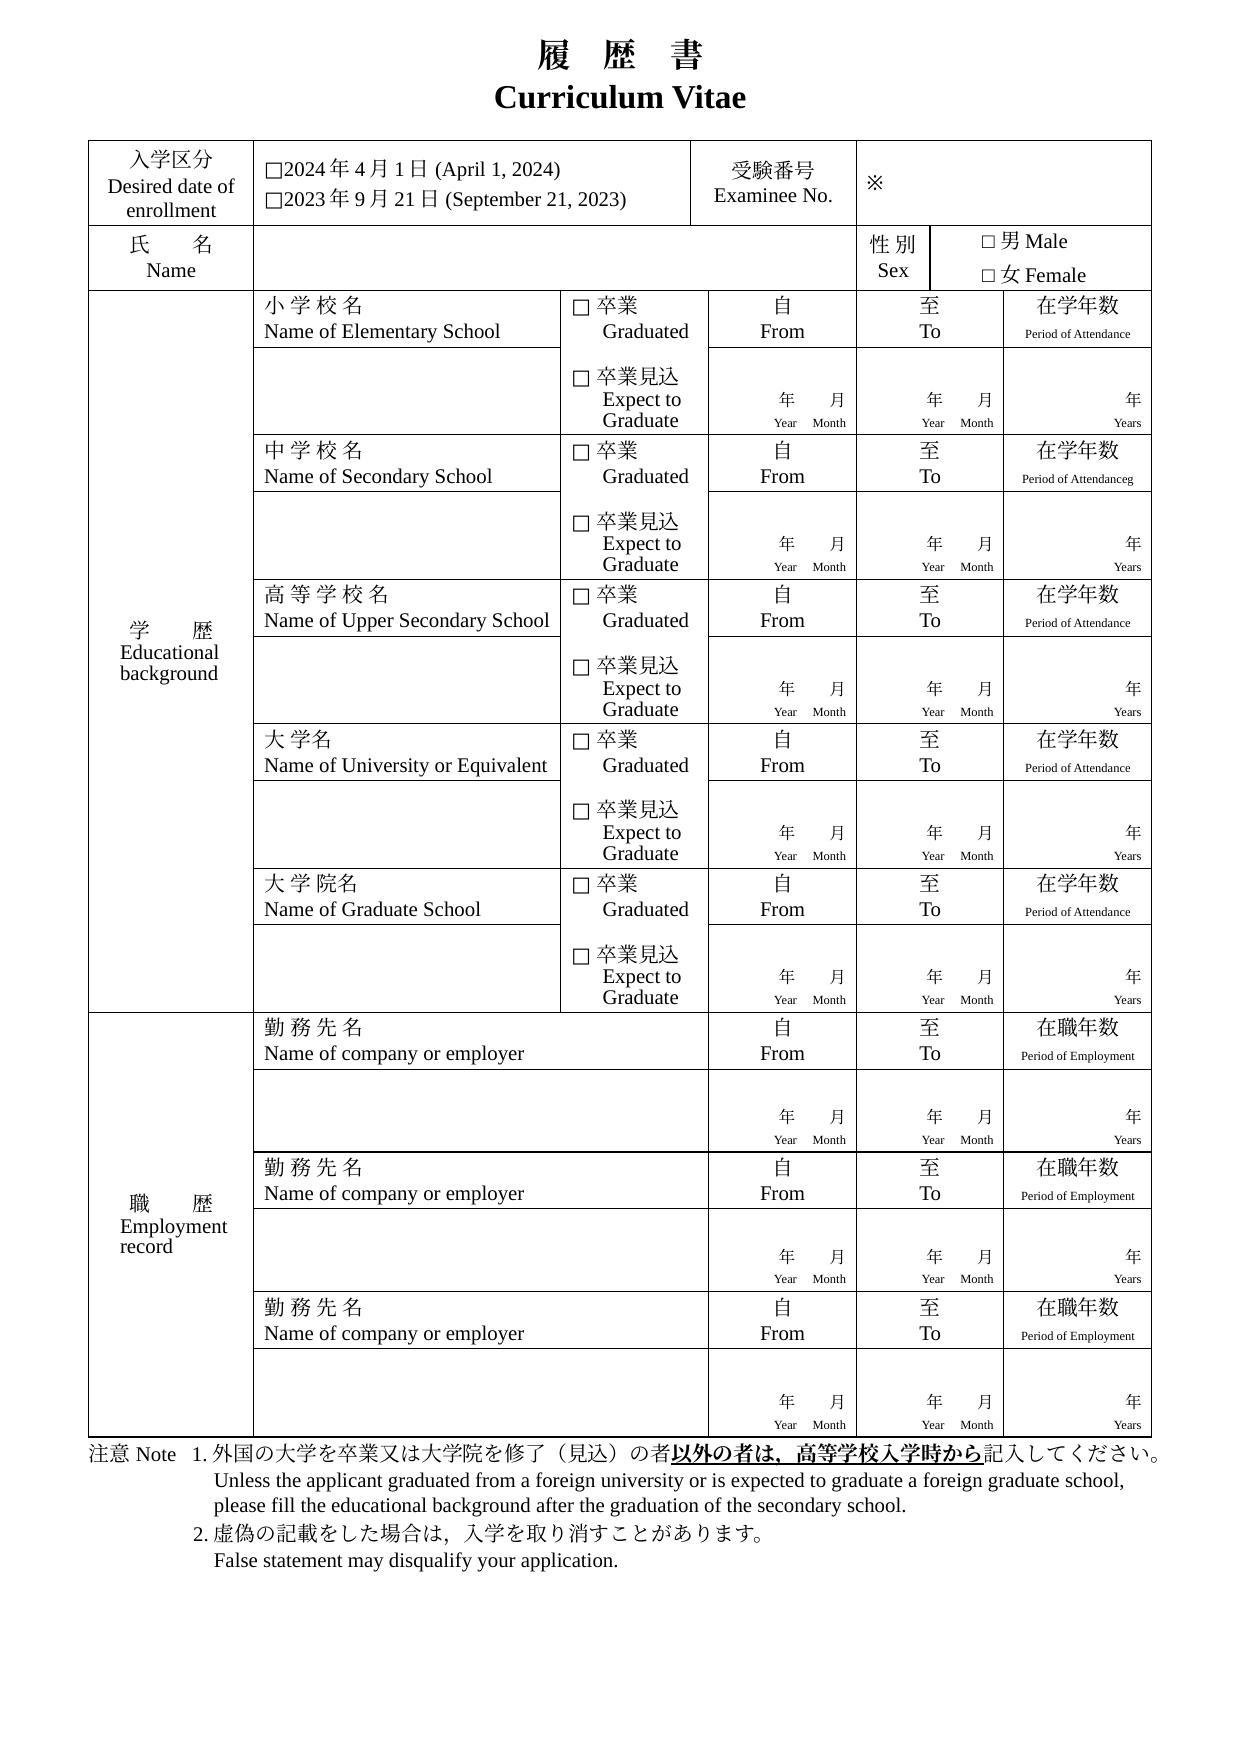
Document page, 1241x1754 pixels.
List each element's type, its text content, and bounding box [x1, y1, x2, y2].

table_cell 在学年数 Period of Attendance [1004, 869, 1151, 924]
table_cell 勤 務 先 名 Name of company or employer [254, 1153, 708, 1208]
table_cell 自 From [709, 435, 856, 491]
table_cell 高 等 学 校 名 Name of Upper Secondary School [254, 580, 560, 636]
table_cell 自 From [709, 1013, 856, 1069]
table_cell 至 To [857, 1153, 1003, 1208]
table_cell 年 月 Year Month [857, 781, 1003, 867]
table_cell 性 別 Sex [857, 226, 929, 290]
text Curriculum Vitae [89, 77, 1152, 116]
table_cell [254, 1209, 708, 1291]
table_cell 至 To [857, 869, 1003, 924]
table_cell □ 卒業 Graduated □ 卒業見込 Expect to Graduate [561, 724, 708, 867]
table_header 受験番号 Examinee No. [691, 141, 856, 225]
table_cell 年 月 Year Month [857, 1070, 1003, 1151]
table_cell [254, 637, 560, 723]
table_cell 大 学名 Name of University or Equivalent [254, 724, 560, 780]
table_cell 年 月 Year Month [709, 925, 856, 1012]
table_cell 在職年数 Period of Employment [1004, 1013, 1151, 1069]
text 2. 虚偽の記載をした場合は，入学を取り消すことがあります。 [89, 1517, 1152, 1547]
table_cell 在職年数 Period of Employment [1004, 1292, 1151, 1348]
table_cell 至 To [857, 724, 1003, 780]
table_cell 在学年数 Period of Attendance [1004, 291, 1151, 347]
table_cell 大 学 院名 Name of Graduate School [254, 869, 560, 924]
table_cell [254, 925, 560, 1012]
table_cell 年 Years [1004, 1349, 1151, 1436]
table_cell 年 月 Year Month [857, 492, 1003, 579]
table_cell 年 月 Year Month [857, 1209, 1003, 1291]
table_cell □ 男Male □ 女Female [931, 226, 1151, 290]
table_cell [254, 1349, 708, 1436]
text 注意 Note 1. 外国の大学を卒業又は大学院を修了（見込）の者以外の者は，高等学校入学時から記入してください。 [89, 1438, 1152, 1467]
table_cell 年 月 Year Month [709, 637, 856, 723]
table_cell 至 To [857, 435, 1003, 491]
table_cell 年 月 Year Month [709, 1209, 856, 1291]
table_cell 年 Years [1004, 348, 1151, 434]
table_cell □ 卒業 Graduated □ 卒業見込 Expect to Graduate [561, 869, 708, 1012]
table_cell 年 月 Year Month [857, 925, 1003, 1012]
table_cell 中 学 校 名 Name of Secondary School [254, 435, 560, 491]
table_cell [254, 1070, 708, 1151]
text False statement may disqualify your application. [89, 1547, 1152, 1572]
table_cell 年 月 Year Month [709, 781, 856, 867]
table_cell 年 Years [1004, 1070, 1151, 1151]
table_cell 勤 務 先 名 Name of company or employer [254, 1292, 708, 1348]
table_cell 在学年数 Period of Attendance [1004, 580, 1151, 636]
table_cell 自 From [709, 1292, 856, 1348]
table_cell □ 卒業 Graduated □ 卒業見込 Expect to Graduate [561, 435, 708, 579]
table_cell 年 Years [1004, 781, 1151, 867]
table_cell 年 月 Year Month [857, 1349, 1003, 1436]
table_cell 年 月 Year Month [857, 348, 1003, 434]
table_header □2024年4月1日 (April 1, 2024) □2023年9月21日 (September 21, 2023) [254, 141, 690, 225]
table_cell 年 月 Year Month [857, 637, 1003, 723]
table_cell 至 To [857, 291, 1003, 347]
table_cell 至 To [857, 1292, 1003, 1348]
table_header 入学区分 Desired date of enrollment [89, 141, 253, 225]
text Unless the applicant graduated from a foreign university or is expected to graduate a foreign graduate school, please fill the educational background after the graduation of the secondary school. [214, 1467, 1152, 1517]
table_cell [254, 348, 560, 434]
table_cell 勤 務 先 名 Name of company or employer [254, 1013, 708, 1069]
table_cell 在学年数 Period of Attendanceg [1004, 435, 1151, 491]
table_cell 在職年数 Period of Employment [1004, 1153, 1151, 1208]
table_cell [254, 781, 560, 867]
table_cell 年 Years [1004, 925, 1151, 1012]
table_cell [254, 226, 856, 290]
table_cell 年 Years [1004, 1209, 1151, 1291]
table_cell 年 月 Year Month [709, 1070, 856, 1151]
table_cell □ 卒業 Graduated □ 卒業見込 Expect to Graduate [561, 580, 708, 723]
table_cell 自 From [709, 1153, 856, 1208]
table_cell 氏 名 Name [89, 226, 253, 290]
table_cell 至 To [857, 580, 1003, 636]
table_cell □ 卒業 Graduated □ 卒業見込 Expect to Graduate [561, 291, 708, 434]
table_cell 職 歴 Employment record [89, 1013, 253, 1436]
table_cell 自 From [709, 580, 856, 636]
table_cell 学 歴 Educational background [89, 291, 253, 1012]
table_cell 小 学 校 名 Name of Elementary School [254, 291, 560, 347]
table_cell 自 From [709, 724, 856, 780]
table_cell 在学年数 Period of Attendance [1004, 724, 1151, 780]
table_cell 年 Years [1004, 637, 1151, 723]
table_cell 年 月 Year Month [709, 1349, 856, 1436]
table_header ※ [857, 141, 1151, 225]
table_cell 自 From [709, 869, 856, 924]
table_cell 年 月 Year Month [709, 492, 856, 579]
table_cell 年 Years [1004, 492, 1151, 579]
table_cell 自 From [709, 291, 856, 347]
text 履 歴 書 [89, 29, 1152, 77]
table_cell [254, 492, 560, 579]
table_cell 年 月 Year Month [709, 348, 856, 434]
table_cell 至 To [857, 1013, 1003, 1069]
